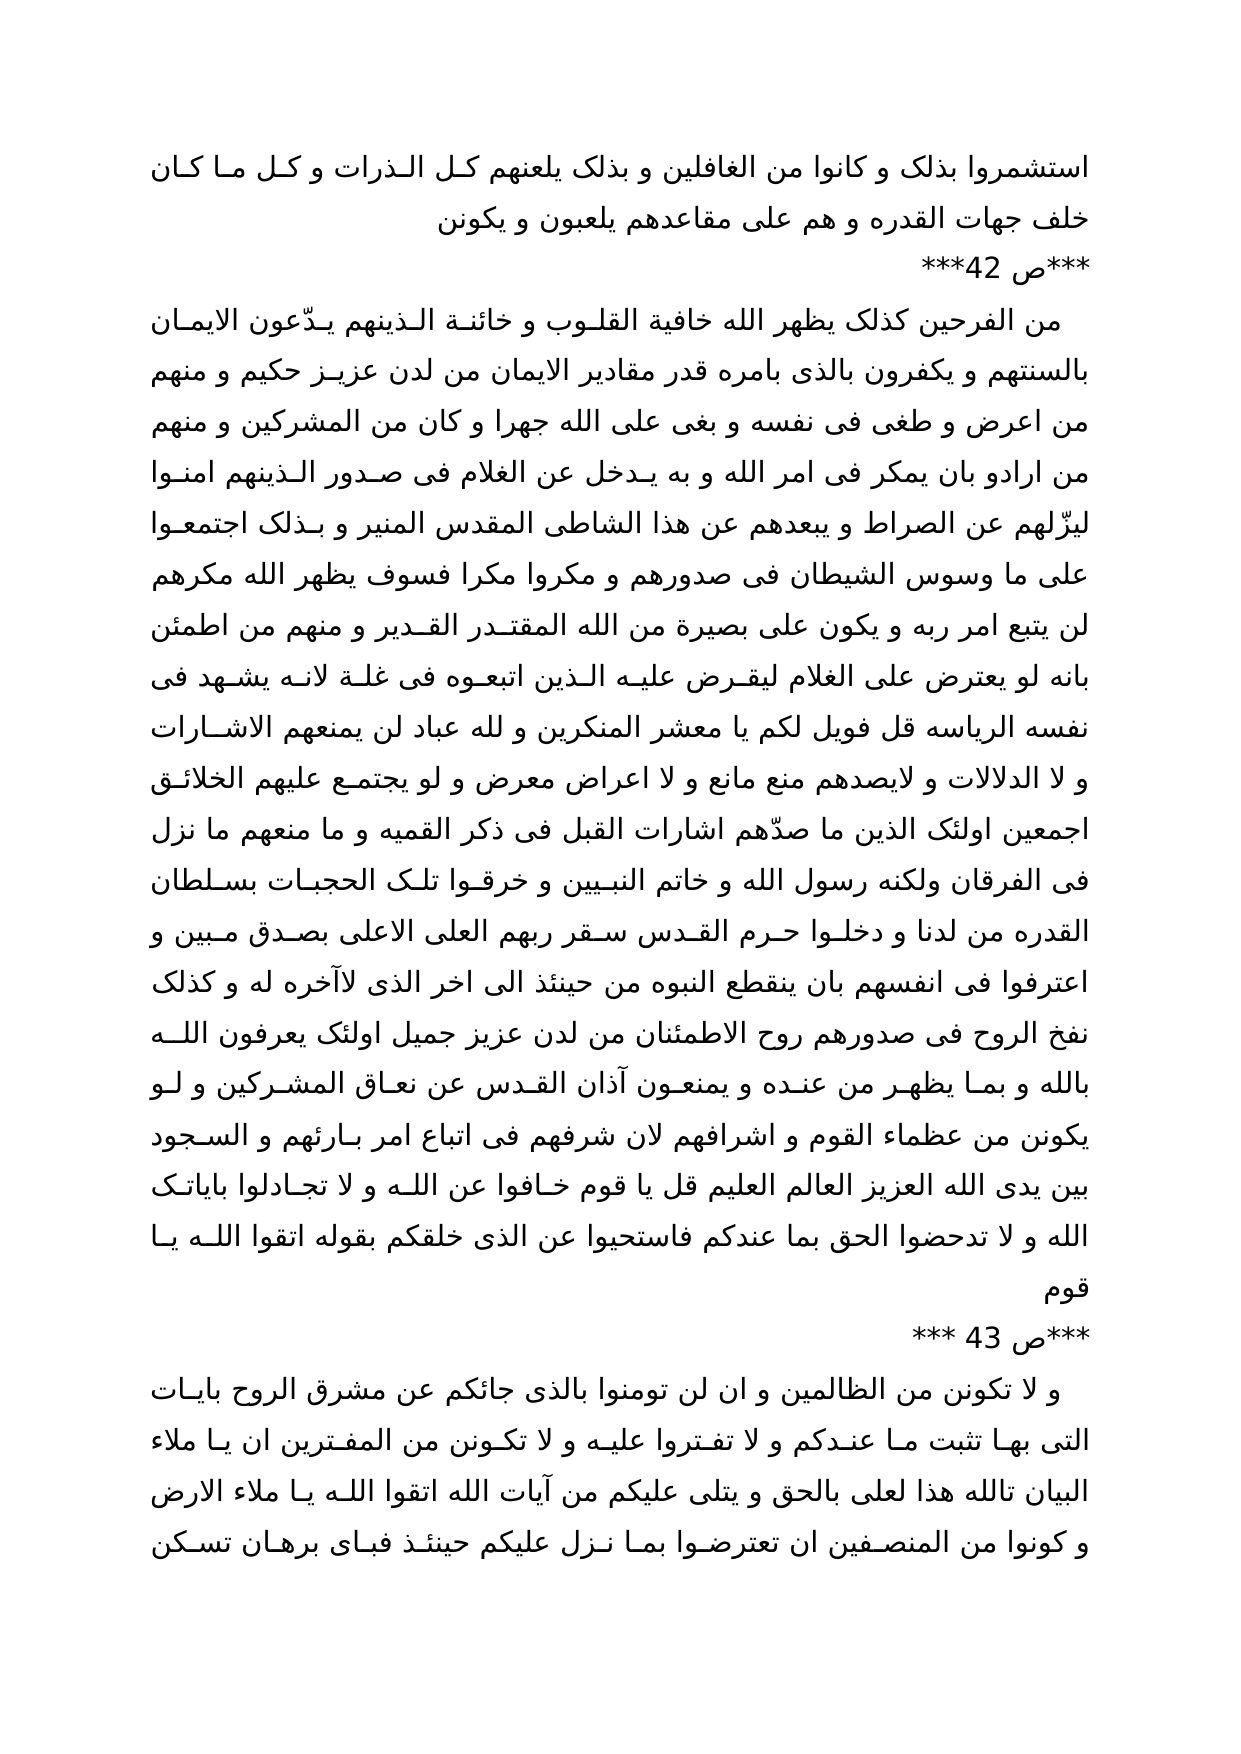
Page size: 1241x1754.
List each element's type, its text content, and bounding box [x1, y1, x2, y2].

text ***ص 42*** [150, 252, 1090, 286]
text من الفرحین کذلک یظهر الله خافیة القلوب و خائنة الذینهم یدّعون الایمان بالسنتهم و یکفرون بالذی بامره قدر مقادیر الایمان من لدن عزیز حکیم و منهم من اعرض و طغی فی نفسه و بغی علی الله جهرا و کان من المشرکین و منهم من ارادو بان یمکر فی امر الله و به یدخل عن الغلام فی صدور الذینهم امنوا لیزّلهم عن الصراط و یبعدهم عن هذا الشاطی المقدس المنیر و بذلک اجتمعوا علی ما وسوس الشیطان فی صدورهم و مکروا مکرا فسوف یظهر الله مکرهم لن یتبع امر ربه و یکون علی بصیرة من الله المقتدر القدیر و منهم من اطمئن بانه لو یعترض علی الغلام لیقرض علیه الذین اتبعوه فی غلة لانه یشهد فی نفسه الریاسه قل فویل لکم یا معشر المنکرین و لله عباد لن یمنعهم الاشارات و لا الدلالات و لایصدهم منع مانع و لا اعراض معرض و لو یجتمع علیهم الخلائق اجمعین اولئک الذین ما صدّهم اشارات القبل فی ذکر القمیه و ما منعهم ما نزل فی الفرقان ولکنه رسول الله و خاتم النبیین و خرقوا تلک الحجبات بسلطان القدره من لدنا و دخلوا حرم القدس سقر ربهم العلی الاعلی بصدق مبین و اعترفوا فی انفسهم بان ینقطع النبوه من حینئذ الی اخر الذی لاآخره له و کذلک نفخ الروح فی صدورهم روح الاطمئنان من لدن عزیز جمیل اولئک یعرفون الله بالله و بما یظهر من عنده و یمنعون آذان القدس عن نعاق المشرکین و لو یکونن من عظماء القوم و اشرافهم لان شرفهم فی اتباع امر بارئهم و السجود بین یدی الله العزیز العالم العلیم قل یا قوم خافوا عن الله و لا تجادلوا بایاتک الله و لا تدحضوا الحق بما عندکم فاستحیوا عن الذی خلقکم بقوله اتقوا الله یا قوم [150, 303, 1090, 1304]
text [150, 1372, 1090, 1559]
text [150, 150, 1090, 235]
text ***ص 43 *** [150, 1322, 1090, 1356]
